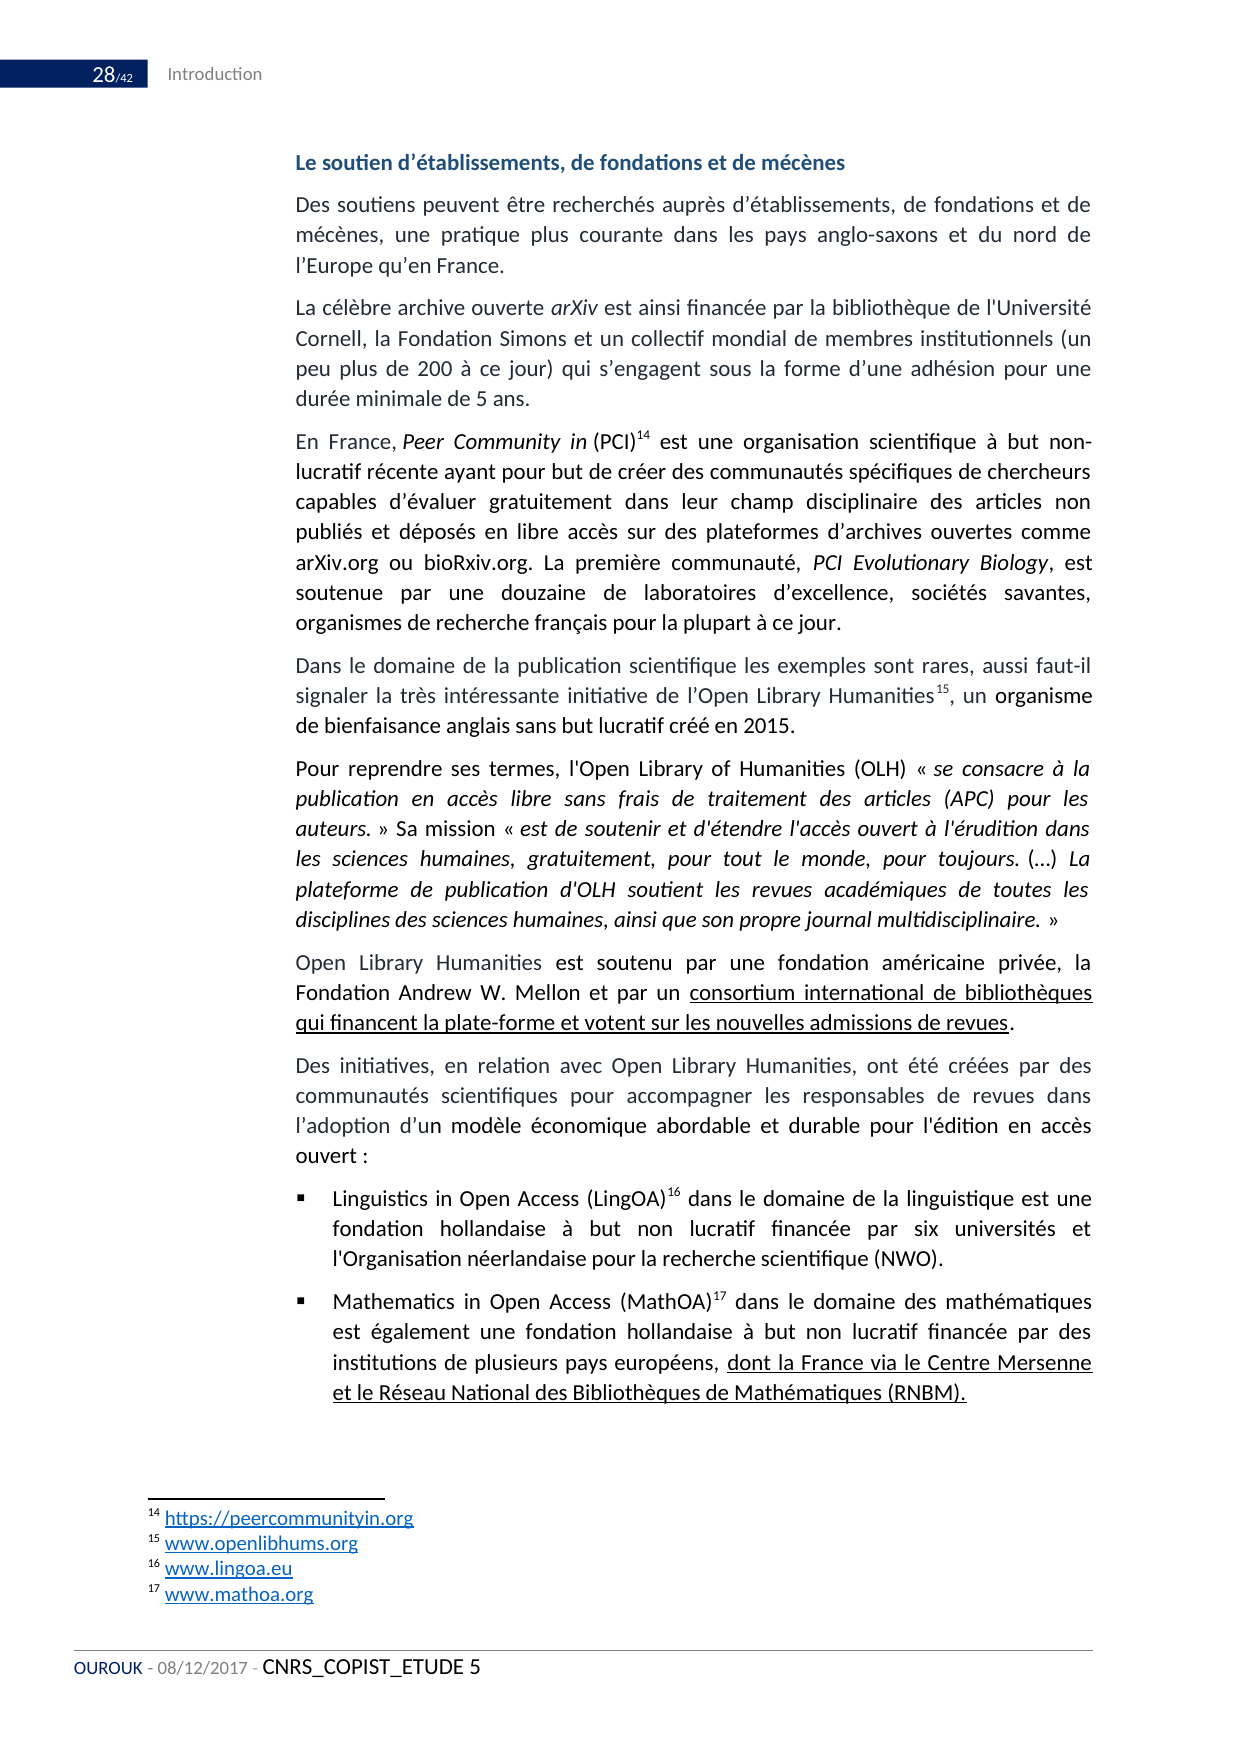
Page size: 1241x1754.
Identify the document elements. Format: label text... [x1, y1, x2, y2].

list Des initiatives, en relation avec Open Library Humanities, ont été créées par des communautés scientifiques pour accompagner les responsables de revues dans l’adoption d’un modèle économique abordable et durable pour l'édition en accès ouvert : [295, 1051, 1093, 1169]
list Dans le domaine de la publication scientifique les exemples sont rares, aussi faut-il signaler la très intéressante initiative de l’Open Library Humanities, un organisme de bienfaisance anglais sans but lucratif créé en 2015. [295, 651, 1093, 739]
list Des soutiens peuvent être recherchés auprès d’établissements, de fondations et de mécènes, une pratique plus courante dans les pays anglo-saxons et du nord de l’Europe qu’en France. [295, 190, 1093, 279]
list Open Library Humanities est soutenu par une fondation américaine privée, la Fondation Andrew W. Mellon et par un consortium international de bibliothèques qui financent la plate-forme et votent sur les nouvelles admissions de revues. [295, 948, 1093, 1036]
list Linguistics in Open Access (LingOA) dans le domaine de la linguistique est une fondation hollandaise à but non lucratif financée par six universités et l'Organisation néerlandaise pour la recherche scientifique (NWO). [295, 1184, 1093, 1272]
list En France, Peer Community in (PCI) est une organisation scientifique à but non-lucratif récente ayant pour but de créer des communautés spécifiques de chercheurs capables d’évaluer gratuitement dans leur champ disciplinaire des articles non publiés et déposés en libre accès sur des plateformes d’archives ouvertes comme arXiv.org ou bioRxiv.org. La première communauté, PCI Evolutionary Biology, est soutenue par une douzaine de laboratoires d’excellence, sociétés savantes, organismes de recherche français pour la plupart à ce jour. [295, 427, 1093, 636]
list Pour reprendre ses termes, l'Open Library of Humanities (OLH) « se consacre à la publication en accès libre sans frais de traitement des articles (APC) pour les auteurs. » Sa mission « est de soutenir et d'étendre l'accès ouvert à l'érudition dans les sciences humaines, gratuitement, pour tout le monde, pour toujours. (…) La plateforme de publication d'OLH soutient les revues académiques de toutes les disciplines des sciences humaines, ainsi que son propre journal multidisciplinaire. » [295, 754, 1093, 933]
list La célèbre archive ouverte arXiv est ainsi financée par la bibliothèque de l'Université Cornell, la Fondation Simons et un collectif mondial de membres institutionnels (un peu plus de 200 à ce jour) qui s’engagent sous la forme d’une adhésion pour une durée minimale de 5 ans. [295, 293, 1093, 412]
list Mathematics in Open Access (MathOA) dans le domaine des mathématiques est également une fondation hollandaise à but non lucratif financée par des institutions de plusieurs pays européens, dont la France via le Centre Mersenne et le Réseau National des Bibliothèques de Mathématiques (RNBM). [295, 1287, 1093, 1406]
list Le soutien d’établissements, de fondations et de mécènes [295, 148, 1093, 176]
